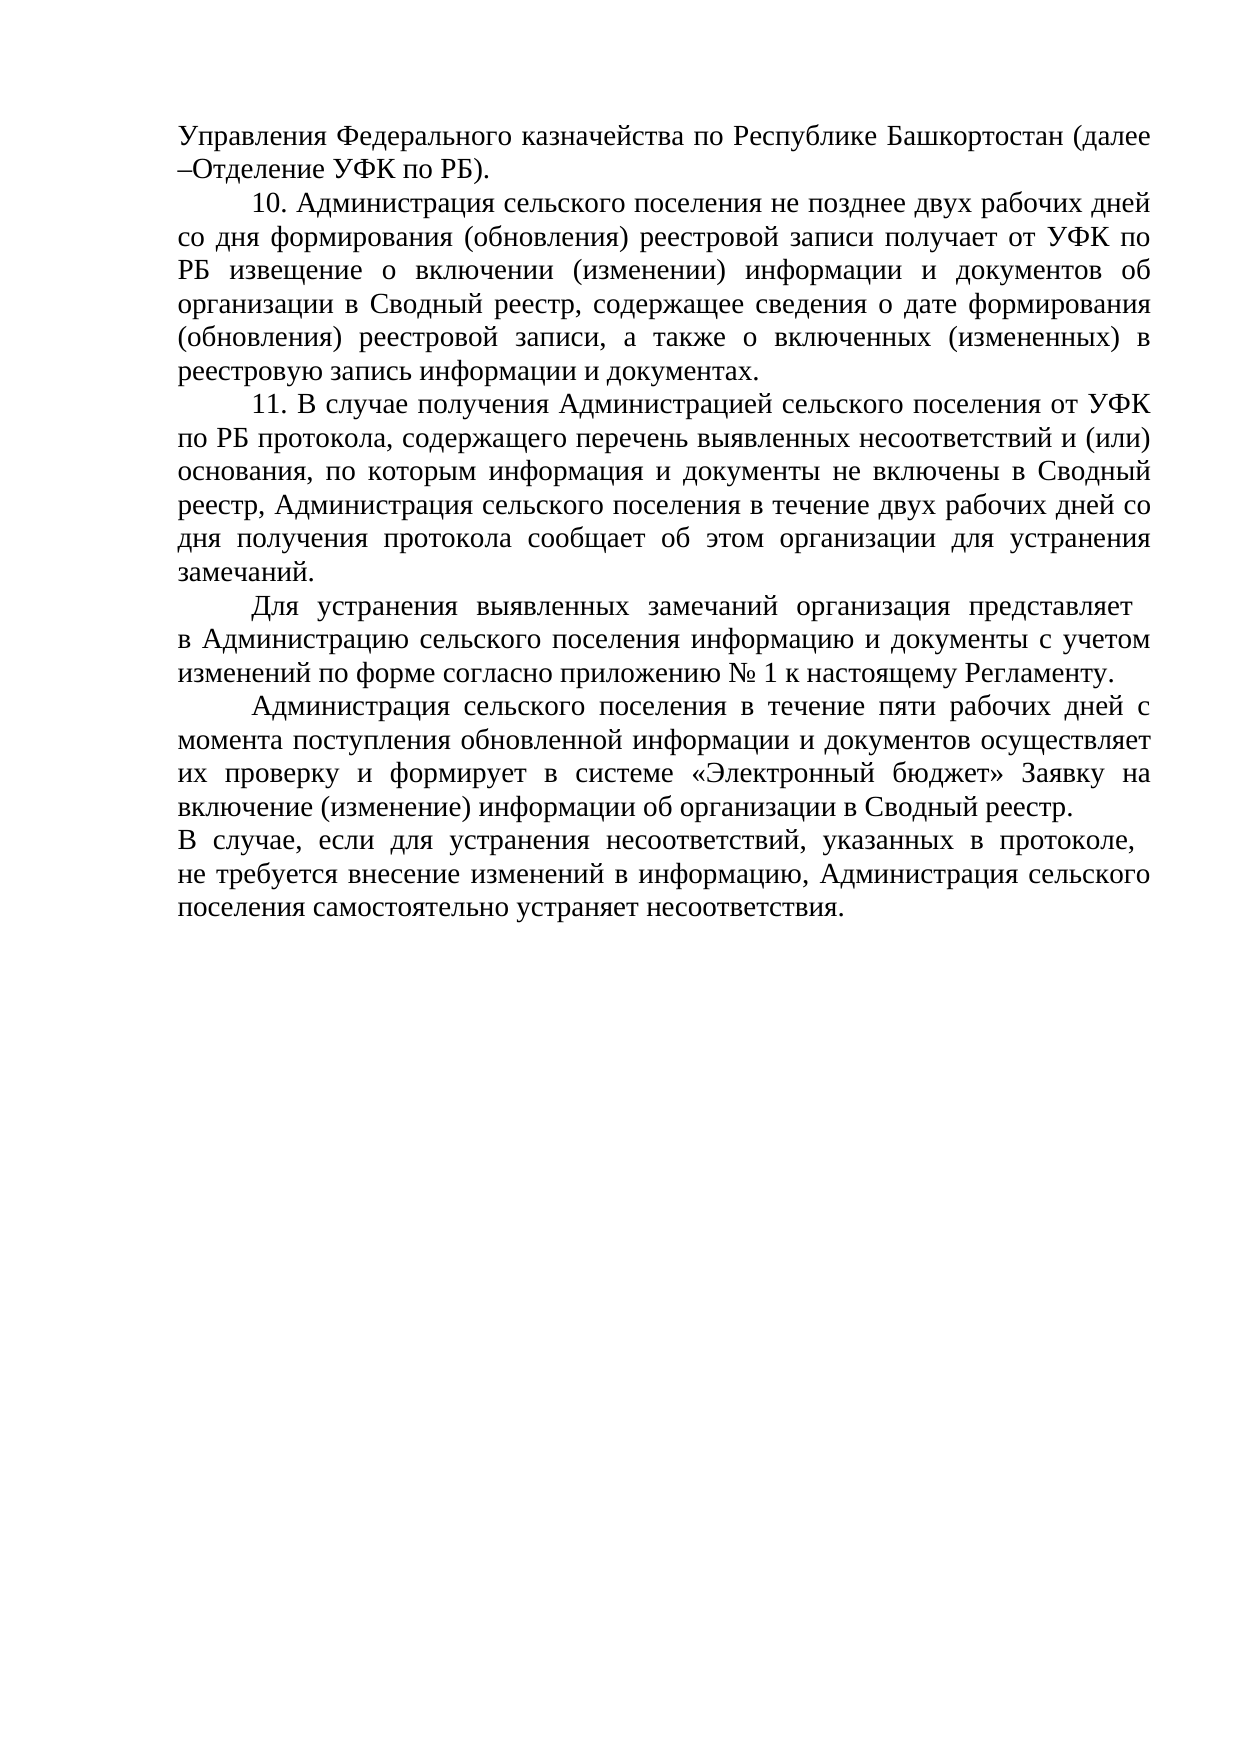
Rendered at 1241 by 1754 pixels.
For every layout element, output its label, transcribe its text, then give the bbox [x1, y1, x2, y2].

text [177, 118, 1152, 185]
text Для устранения выявленных замечаний организация представляет в Администрацию сельского поселения информацию и документы с учетом изменений по форме согласно приложению № 1 к настоящему Регламенту. [177, 588, 1152, 688]
text 10. Администрация сельского поселения не позднее двух рабочих дней со дня формирования (обновления) реестровой записи получает от УФК по РБ извещение о включении (изменении) информации и документов об организации в Сводный реестр, содержащее сведения о дате формирования (обновления) реестровой записи, а также о включенных (измененных) в реестровую запись информации и документах. [177, 185, 1152, 386]
text В случае, если для устранения несоответствий, указанных в протоколе, не требуется внесение изменений в информацию, Администрация сельского поселения самостоятельно устраняет несоответствия. [177, 822, 1152, 923]
text 11. В случае получения Администрацией сельского поселения от УФК по РБ протокола, содержащего перечень выявленных несоответствий и (или) основания, по которым информация и документы не включены в Сводный реестр, Администрация сельского поселения в течение двух рабочих дней со дня получения протокола сообщает об этом организации для устранения замечаний. [177, 386, 1152, 588]
text Администрация сельского поселения в течение пяти рабочих дней с момента поступления обновленной информации и документов осуществляет их проверку и формирует в системе «Электронный бюджет» Заявку на включение (изменение) информации об организации в Сводный реестр. [177, 688, 1152, 822]
